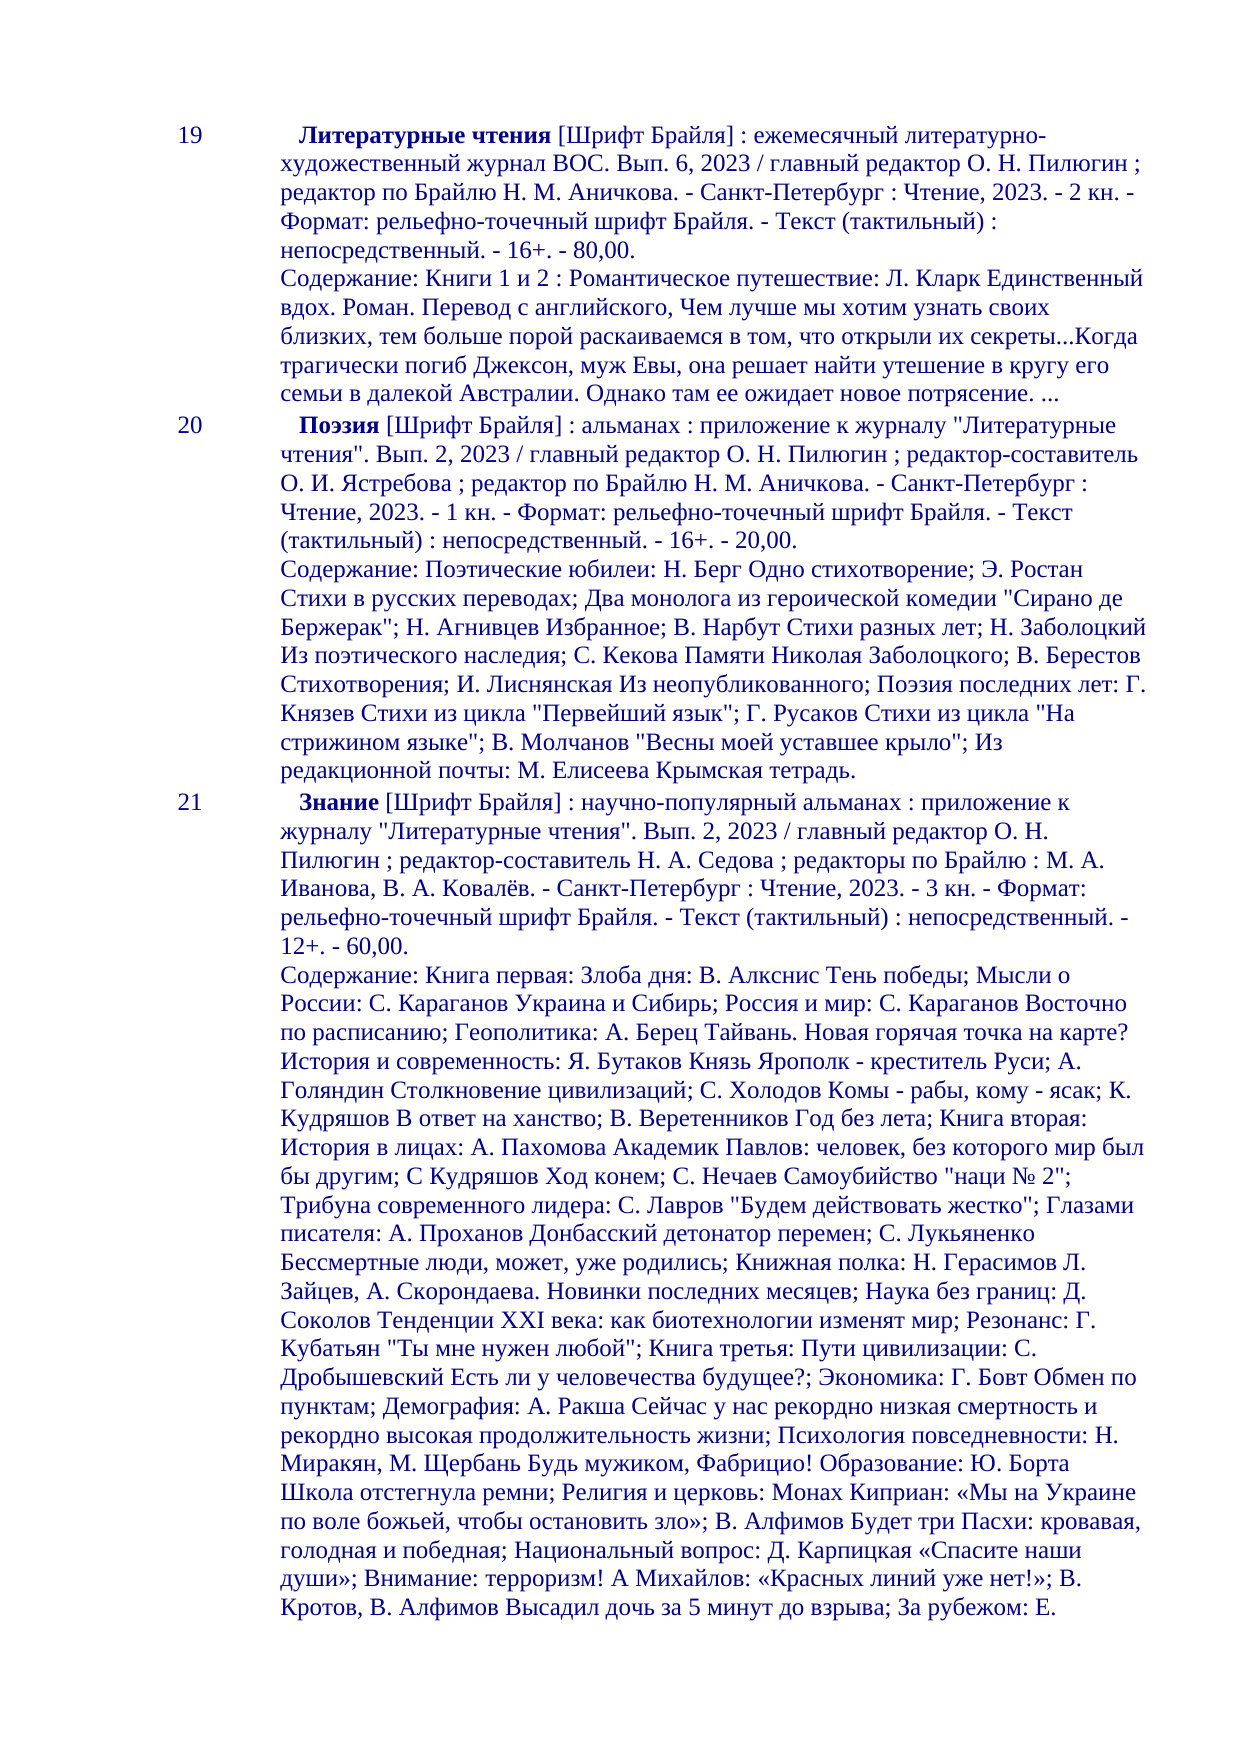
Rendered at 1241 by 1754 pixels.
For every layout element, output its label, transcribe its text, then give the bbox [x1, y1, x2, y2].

table_cell 19 [176, 118, 278, 409]
table_cell Поэзия [Шрифт Брайля] : альманах : приложение к журналу "Литературные чтения". Вып. 2, 2023 / главный редактор О. Н. Пилюгин ; редактор-составитель О. И. Ястребова ; редактор по Брайлю Н. М. Аничкова. - Санкт-Петербург : Чтение, 2023. - 1 кн. - Формат: рельефно-точечный шрифт Брайля. - Текст (тактильный) : непосредственный. - 16+. - 20,00. Содержание: Поэтические юбилеи: Н. Берг Одно стихотворение; Э. Ростан Стихи в русских переводах; Два монолога из героической комедии "Сирано де Бержерак"; Н. Агнивцев Избранное; В. Нарбут Стихи разных лет; Н. Заболоцкий Из поэтического наследия; С. Кекова Памяти Николая Заболоцкого; В. Берестов Стихотворения; И. Лиснянская Из неопубликованного; Поэзия последних лет: Г. Князев Стихи из цикла "Первейший язык"; Г. Русаков Стихи из цикла "На стрижином языке"; В. Молчанов "Весны моей уставшее крыло"; Из редакционной почты: М. Елисеева Крымская тетрадь. [279, 409, 1150, 786]
table_cell 21 [176, 786, 278, 1622]
table_cell Литературные чтения [Шрифт Брайля] : ежемесячный литературно-художественный журнал ВОС. Вып. 6, 2023 / главный редактор О. Н. Пилюгин ; редактор по Брайлю Н. М. Аничкова. - Санкт-Петербург : Чтение, 2023. - 2 кн. - Формат: рельефно-точечный шрифт Брайля. - Текст (тактильный) : непосредственный. - 16+. - 80,00. Содержание: Книги 1 и 2 : Романтическое путешествие: Л. Кларк Единственный вдох. Роман. Перевод с английского, Чем лучше мы хотим узнать своих близких, тем больше порой раскаиваемся в том, что открыли их секреты...Когда трагически погиб Джексон, муж Евы, она решает найти утешение в кругу его семьи в далекой Австралии. Однако там ее ожидает новое потрясение. ... [279, 118, 1150, 409]
table_cell 20 [176, 409, 278, 786]
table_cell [279, 786, 1150, 1622]
